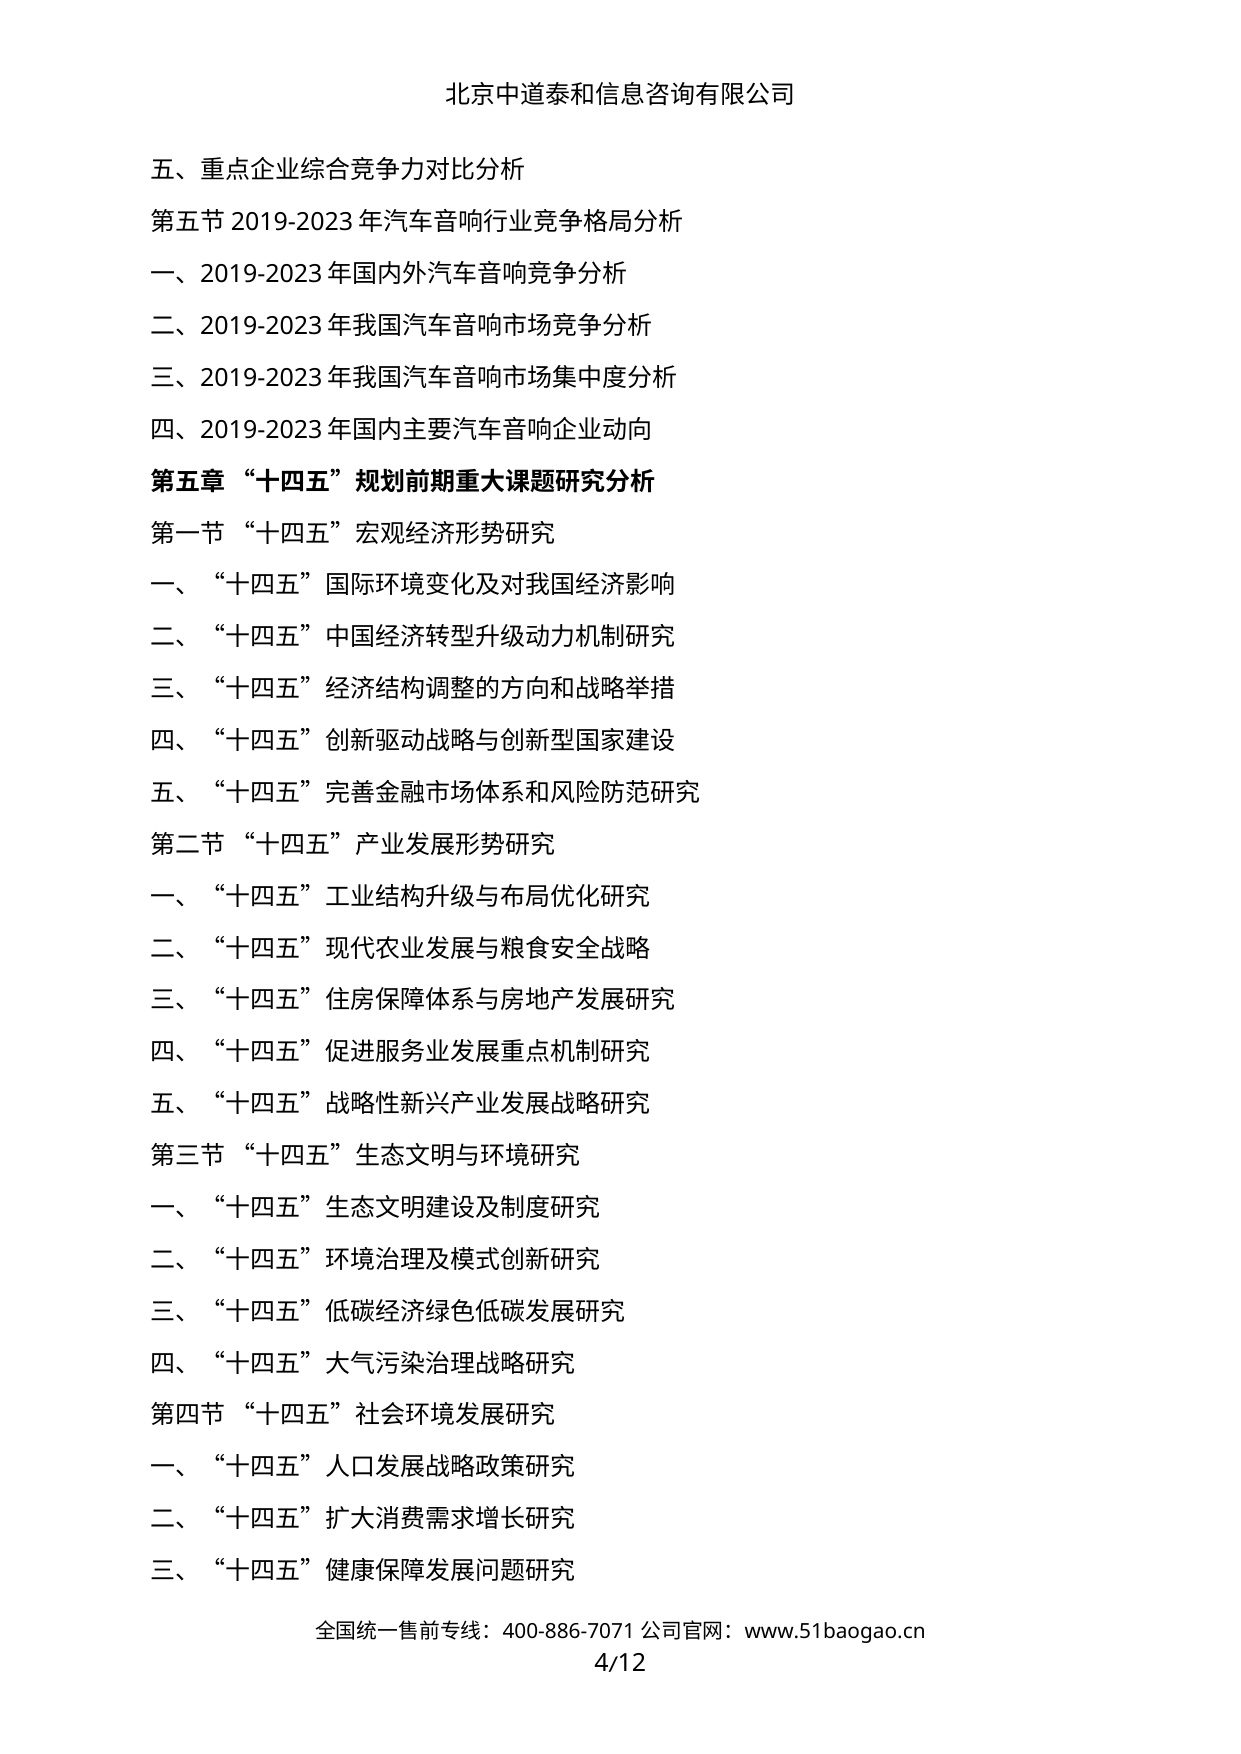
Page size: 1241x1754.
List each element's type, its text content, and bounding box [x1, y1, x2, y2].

text 四、2019-2023年国内主要汽车音响企业动向 [150, 409, 1090, 446]
text 二、“十四五”环境治理及模式创新研究 [150, 1239, 1090, 1276]
text 第二节 “十四五”产业发展形势研究 [150, 824, 1090, 861]
text 一、“十四五”人口发展战略政策研究 [150, 1447, 1090, 1483]
text 五、“十四五”完善金融市场体系和风险防范研究 [150, 772, 1090, 809]
text 三、“十四五”低碳经济绿色低碳发展研究 [150, 1291, 1090, 1327]
text 三、2019-2023年我国汽车音响市场集中度分析 [150, 357, 1090, 394]
text 三、“十四五”经济结构调整的方向和战略举措 [150, 669, 1090, 705]
text 五、“十四五”战略性新兴产业发展战略研究 [150, 1084, 1090, 1120]
text 二、“十四五”现代农业发展与粮食安全战略 [150, 928, 1090, 964]
text 一、“十四五”国际环境变化及对我国经济影响 [150, 565, 1090, 601]
text 第三节 “十四五”生态文明与环境研究 [150, 1136, 1090, 1172]
text 第四节 “十四五”社会环境发展研究 [150, 1395, 1090, 1431]
text 一、2019-2023年国内外汽车音响竞争分析 [150, 254, 1090, 290]
text 四、“十四五”创新驱动战略与创新型国家建设 [150, 721, 1090, 757]
text 四、“十四五”促进服务业发展重点机制研究 [150, 1032, 1090, 1068]
text 二、“十四五”中国经济转型升级动力机制研究 [150, 617, 1090, 653]
text 第一节 “十四五”宏观经济形势研究 [150, 513, 1090, 549]
text 二、2019-2023年我国汽车音响市场竞争分析 [150, 306, 1090, 342]
text 二、“十四五”扩大消费需求增长研究 [150, 1499, 1090, 1535]
text 四、“十四五”大气污染治理战略研究 [150, 1343, 1090, 1379]
text 第五节 2019-2023年汽车音响行业竞争格局分析 [150, 202, 1090, 238]
text 三、“十四五”住房保障体系与房地产发展研究 [150, 980, 1090, 1016]
text 一、“十四五”生态文明建设及制度研究 [150, 1187, 1090, 1224]
text 一、“十四五”工业结构升级与布局优化研究 [150, 876, 1090, 912]
text 第五章 “十四五”规划前期重大课题研究分析 [150, 461, 1090, 497]
text 三、“十四五”健康保障发展问题研究 [150, 1551, 1090, 1587]
text 五、重点企业综合竞争力对比分析 [150, 150, 1090, 186]
